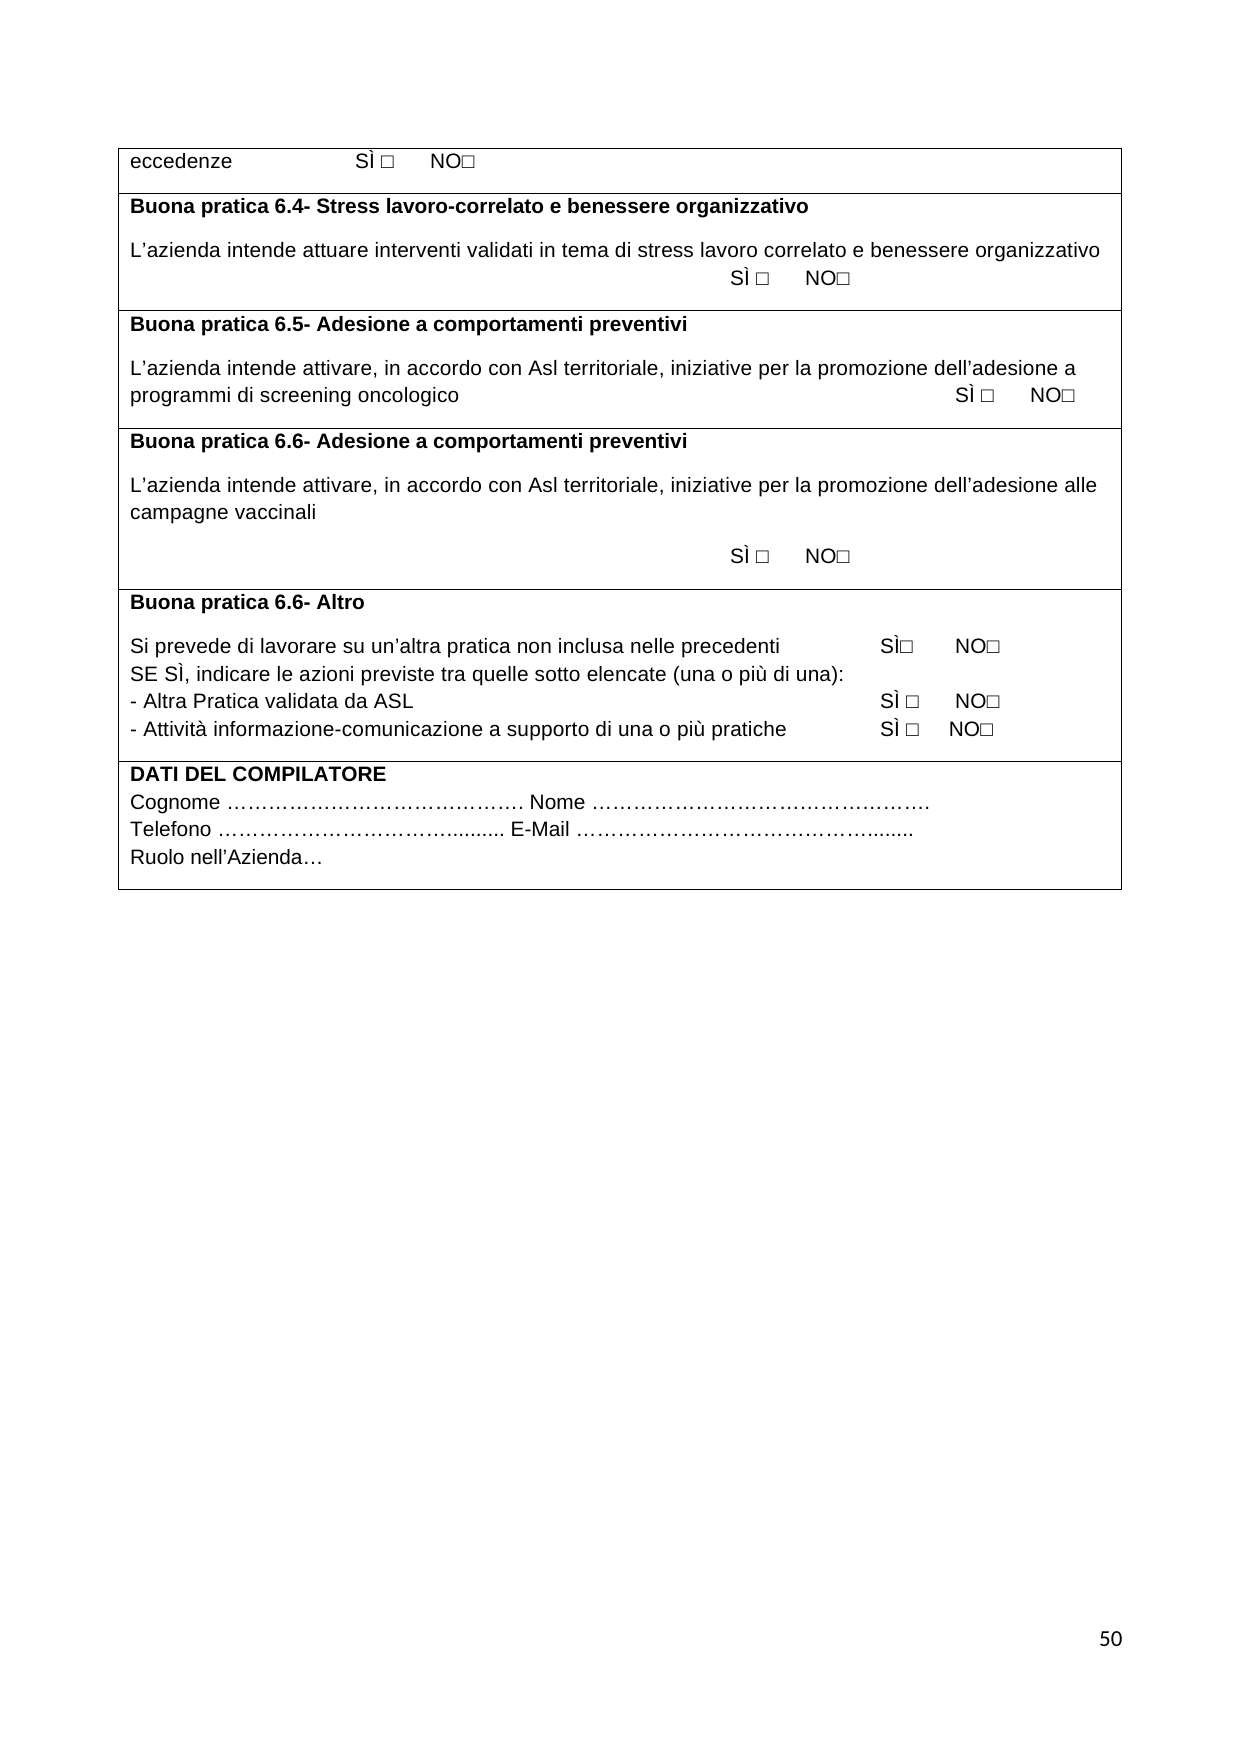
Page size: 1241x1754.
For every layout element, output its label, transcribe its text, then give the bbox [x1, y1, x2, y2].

table_cell Buona pratica 6.6- Adesione a comportamenti preventivi L’azienda intende attivare, in accordo con Asl territoriale, iniziative per la promozione dell’adesione alle campagne vaccinali SÌ □ NO□ [119, 429, 1121, 589]
table_cell Buona pratica 6.6- Altro Si prevede di lavorare su un’altra pratica non inclusa nelle precedenti SÌ□ NO□ SE SÌ, indicare le azioni previste tra quelle sotto elencate (una o più di una): - Altra Pratica validata da ASL SÌ □ NO□ - Attività informazione-comunicazione a supporto di una o più pratiche SÌ □ NO□ [119, 590, 1121, 761]
table_cell Buona pratica 6.4- Stress lavoro-correlato e benessere organizzativo L’azienda intende attuare interventi validati in tema di stress lavoro correlato e benessere organizzativo SÌ □ NO□ [119, 194, 1121, 310]
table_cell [119, 149, 1121, 193]
table_cell Buona pratica 6.5- Adesione a comportamenti preventivi L’azienda intende attivare, in accordo con Asl territoriale, iniziative per la promozione dell’adesione a programmi di screening oncologico SÌ □ NO□ [119, 311, 1121, 427]
table_cell DATI DEL COMPILATORE Cognome ……………………………………. Nome …………………………………………. Telefono …………………………….......... E-Mail ……………………………………........ Ruolo nell’Azienda… [119, 762, 1121, 889]
